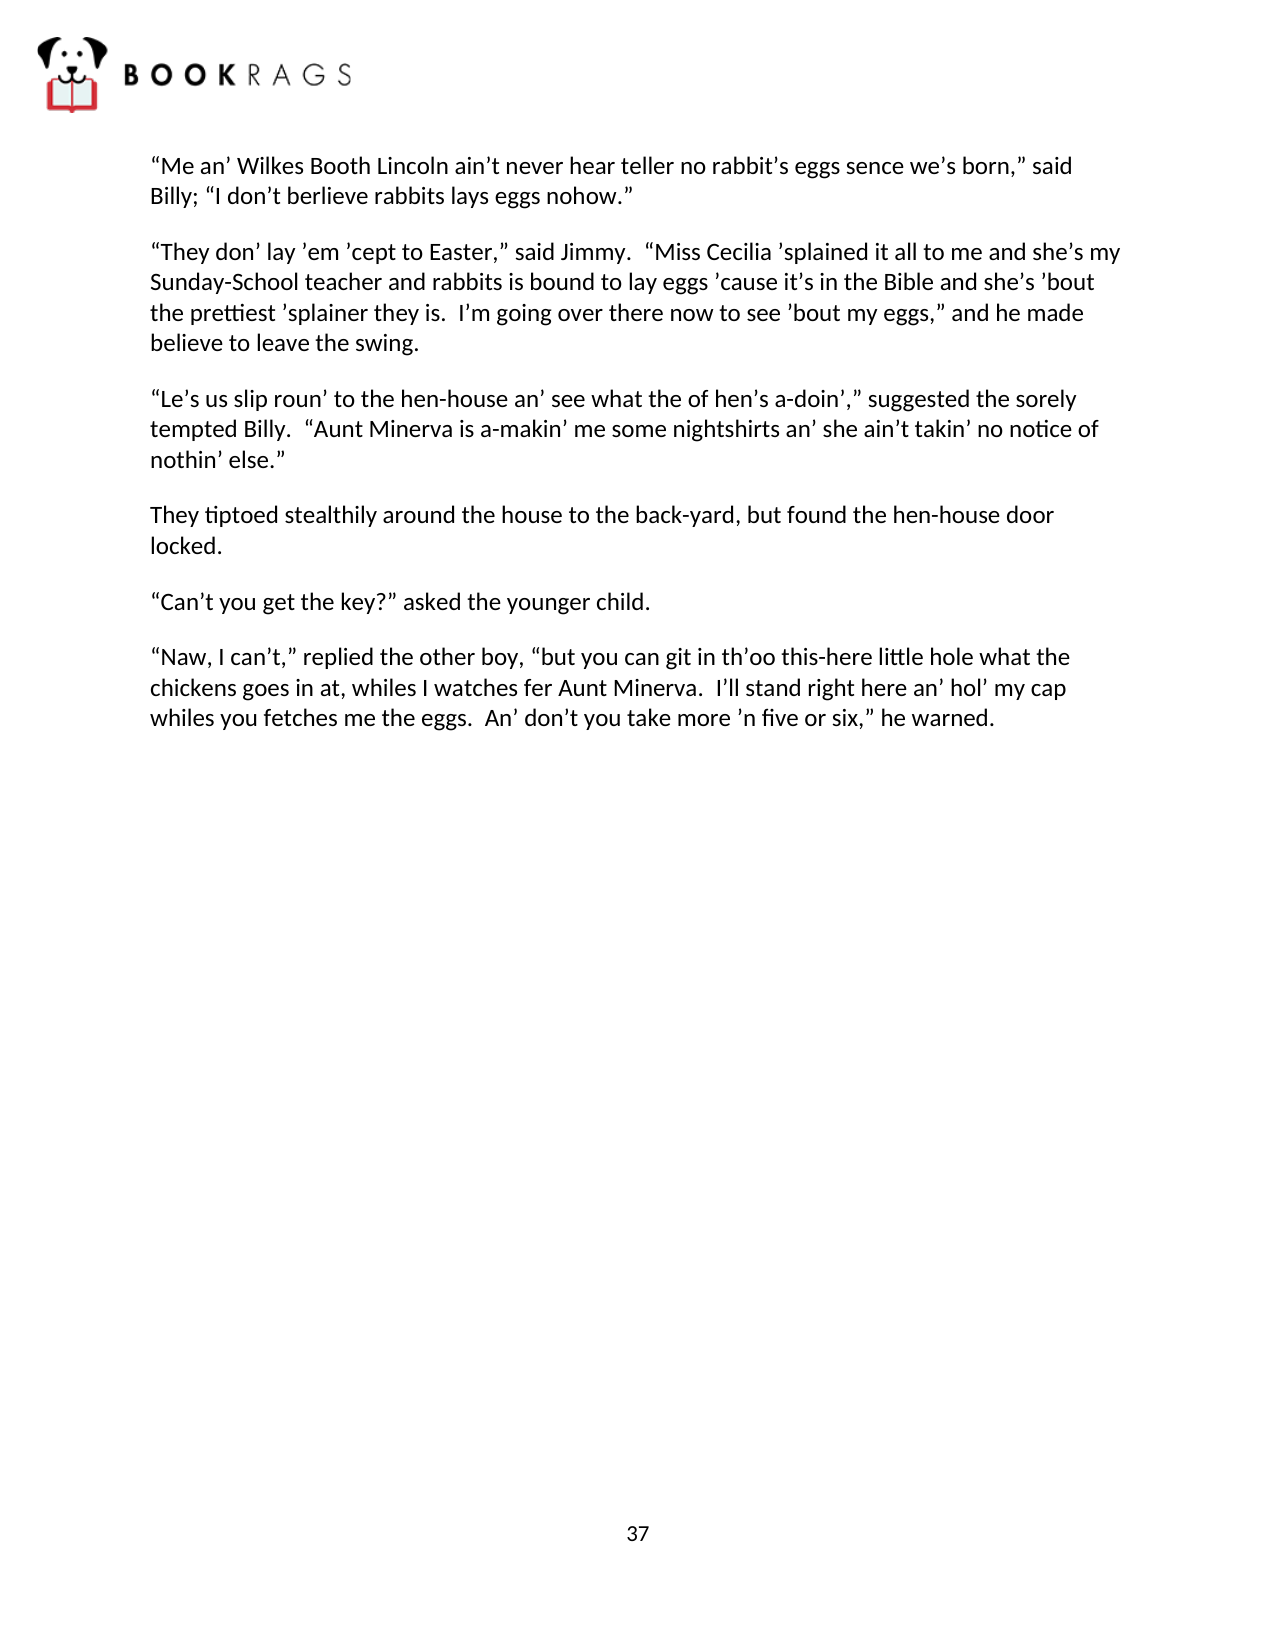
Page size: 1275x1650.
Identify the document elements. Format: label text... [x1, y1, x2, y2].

text “Me an’ Wilkes Booth Lincoln ain’t never hear teller no rabbit’s eggs sence we’s born,” said Billy; “I don’t berlieve rabbits lays eggs nohow.” [150, 150, 1125, 211]
text “They don’ lay ’em ’cept to Easter,” said Jimmy. “Miss Cecilia ’splained it all to me and she’s my Sunday-School teacher and rabbits is bound to lay eggs ’cause it’s in the Bible and she’s ’bout the prettiest ’splainer they is. I’m going over there now to see ’bout my eggs,” and he made believe to leave the swing. [150, 236, 1125, 358]
text “Le’s us slip roun’ to the hen-house an’ see what the of hen’s a-doin’,” suggested the sorely tempted Billy. “Aunt Minerva is a-makin’ me some nightshirts an’ she ain’t takin’ no notice of nothin’ else.” [150, 383, 1125, 475]
text They tiptoed stealthily around the house to the back-yard, but found the hen-house door locked. [150, 500, 1125, 561]
picture [37, 37, 351, 113]
text “Naw, I can’t,” replied the other boy, “but you can git in th’oo this-here little hole what the chickens goes in at, whiles I watches fer Aunt Minerva. I’ll stand right here an’ hol’ my cap whiles you fetches me the eggs. An’ don’t you take more ’n five or six,” he warned. [150, 641, 1125, 733]
text “Can’t you get the key?” asked the younger child. [150, 586, 1125, 616]
